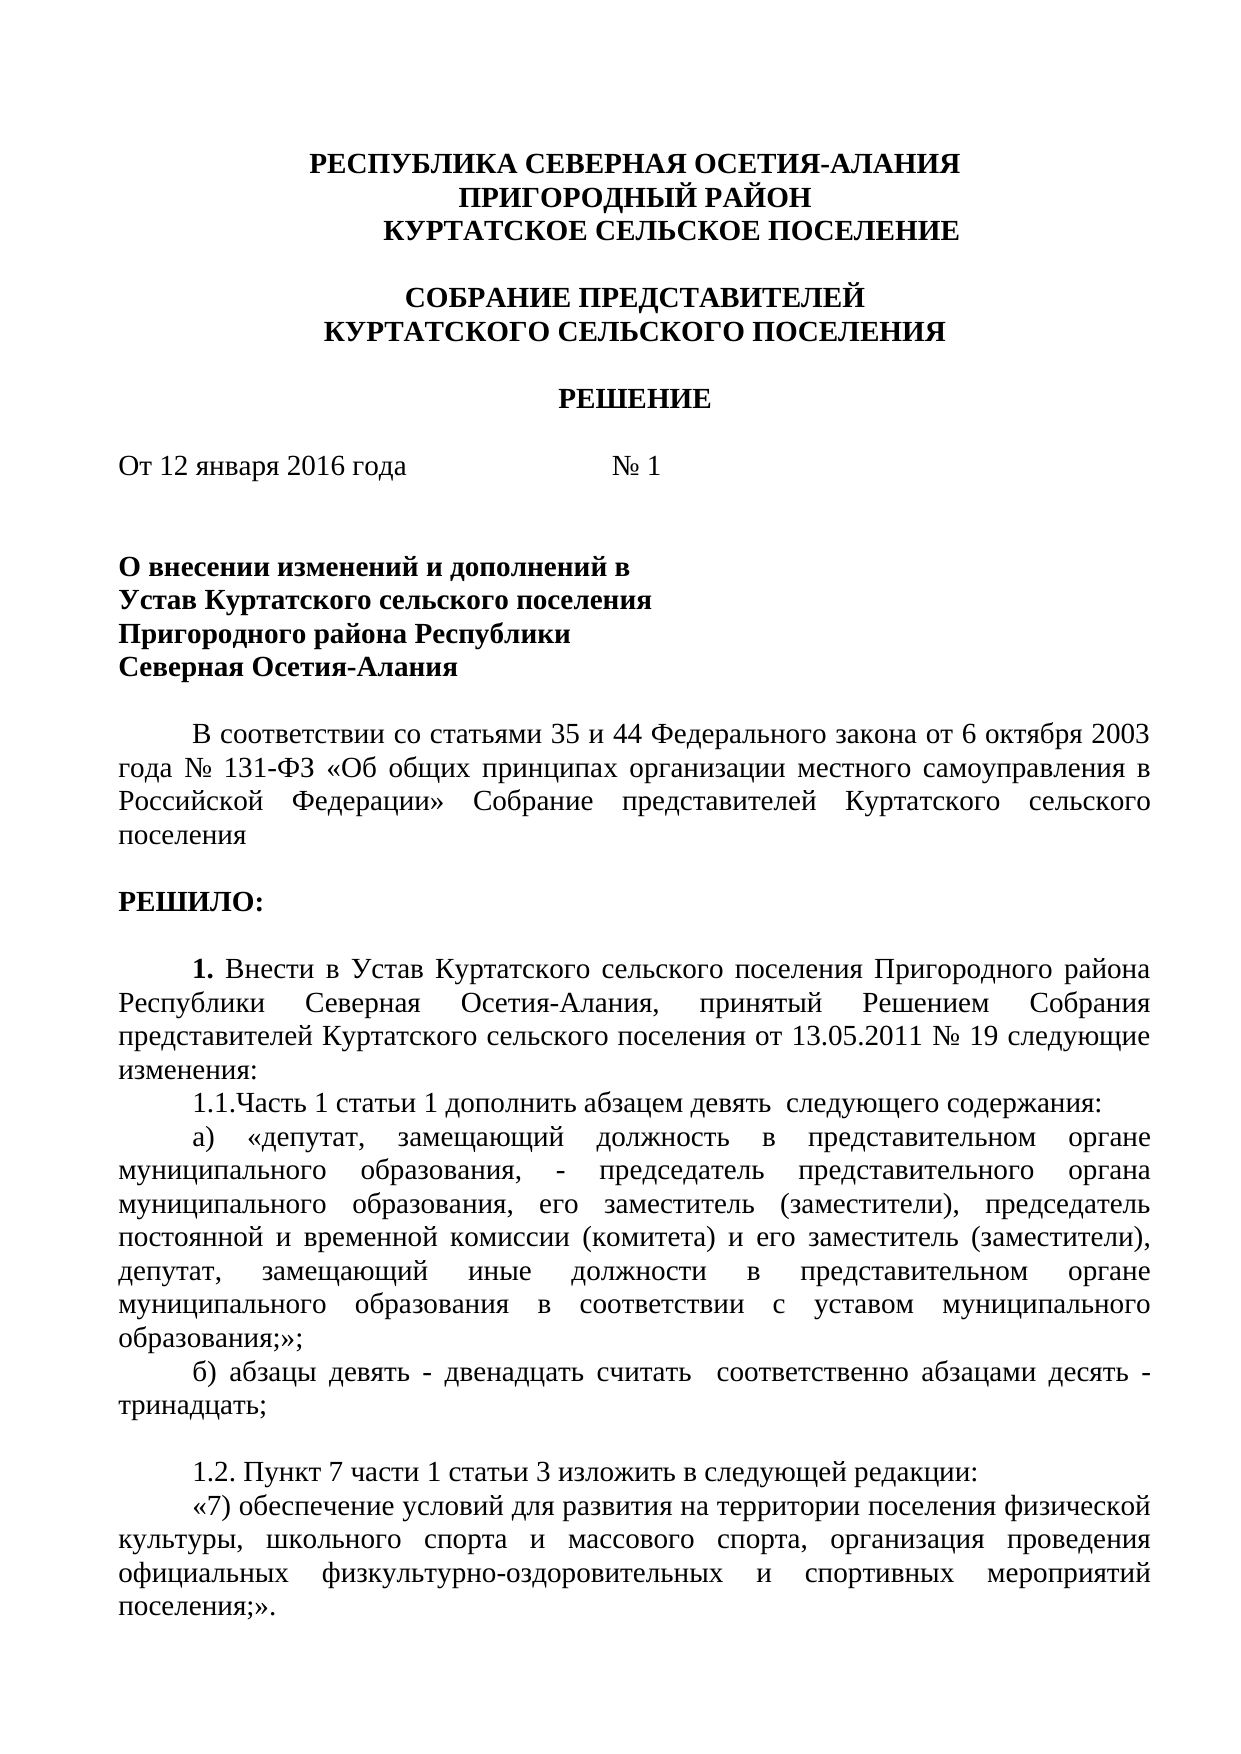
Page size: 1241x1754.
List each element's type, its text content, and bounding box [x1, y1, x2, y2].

text От 12 января 2016 года № 1 [118, 448, 1152, 482]
text О внесении изменений и дополнений в [118, 549, 1152, 582]
text Пригородного района Республики [118, 616, 1152, 649]
text В соответствии со статьями 35 и 44 Федерального закона от 6 октября 2003 года № 131-ФЗ «Об общих принципах организации местного самоуправления в Российской Федерации» Собрание представителей Куртатского сельского поселения [118, 716, 1152, 851]
text 1. Внести в Устав Куртатского сельского поселения Пригородного района Республики Северная Осетия-Алания, принятый Решением Собрания представителей Куртатского сельского поселения от 13.05.2011 № 19 следующие изменения: [118, 951, 1152, 1085]
text 1.1.Часть 1 статьи 1 дополнить абзацем девять следующего содержания: [118, 1085, 1152, 1119]
text ПРИГОРОДНЫЙ РАЙОН [118, 180, 1152, 213]
text КУРТАТСКОГО СЕЛЬСКОГО ПОСЕЛЕНИЯ [118, 314, 1152, 347]
text РЕСПУБЛИКА СЕВЕРНАЯ ОСЕТИЯ-АЛАНИЯ [118, 146, 1152, 180]
text СОБРАНИЕ ПРЕДСТАВИТЕЛЕЙ [118, 280, 1152, 314]
text Устав Куртатского сельского поселения [118, 582, 1152, 616]
text Северная Осетия-Алания [118, 649, 1152, 683]
text РЕШИЛО: [118, 884, 1152, 918]
text 1.2. Пункт 7 части 1 статьи 3 изложить в следующей редакции: [118, 1454, 1152, 1488]
text КУРТАТСКОЕ СЕЛЬСКОЕ ПОСЕЛЕНИЕ [118, 213, 1152, 247]
text б) абзацы девять - двенадцать считать соответственно абзацами десять - тринадцать; [118, 1354, 1152, 1421]
text РЕШЕНИЕ [118, 381, 1152, 414]
text а) «депутат, замещающий должность в представительном органе муниципального образования, - председатель представительного органа муниципального образования, его заместитель (заместители), председатель постоянной и временной комиссии (комитета) и его заместитель (заместители), депутат, замещающий иные должности в представительном органе муниципального образования в соответствии с уставом муниципального образования;»; [118, 1119, 1152, 1354]
text «7) обеспечение условий для развития на территории поселения физической культуры, школьного спорта и массового спорта, организация проведения официальных физкультурно-оздоровительных и спортивных мероприятий поселения;». [118, 1488, 1152, 1622]
